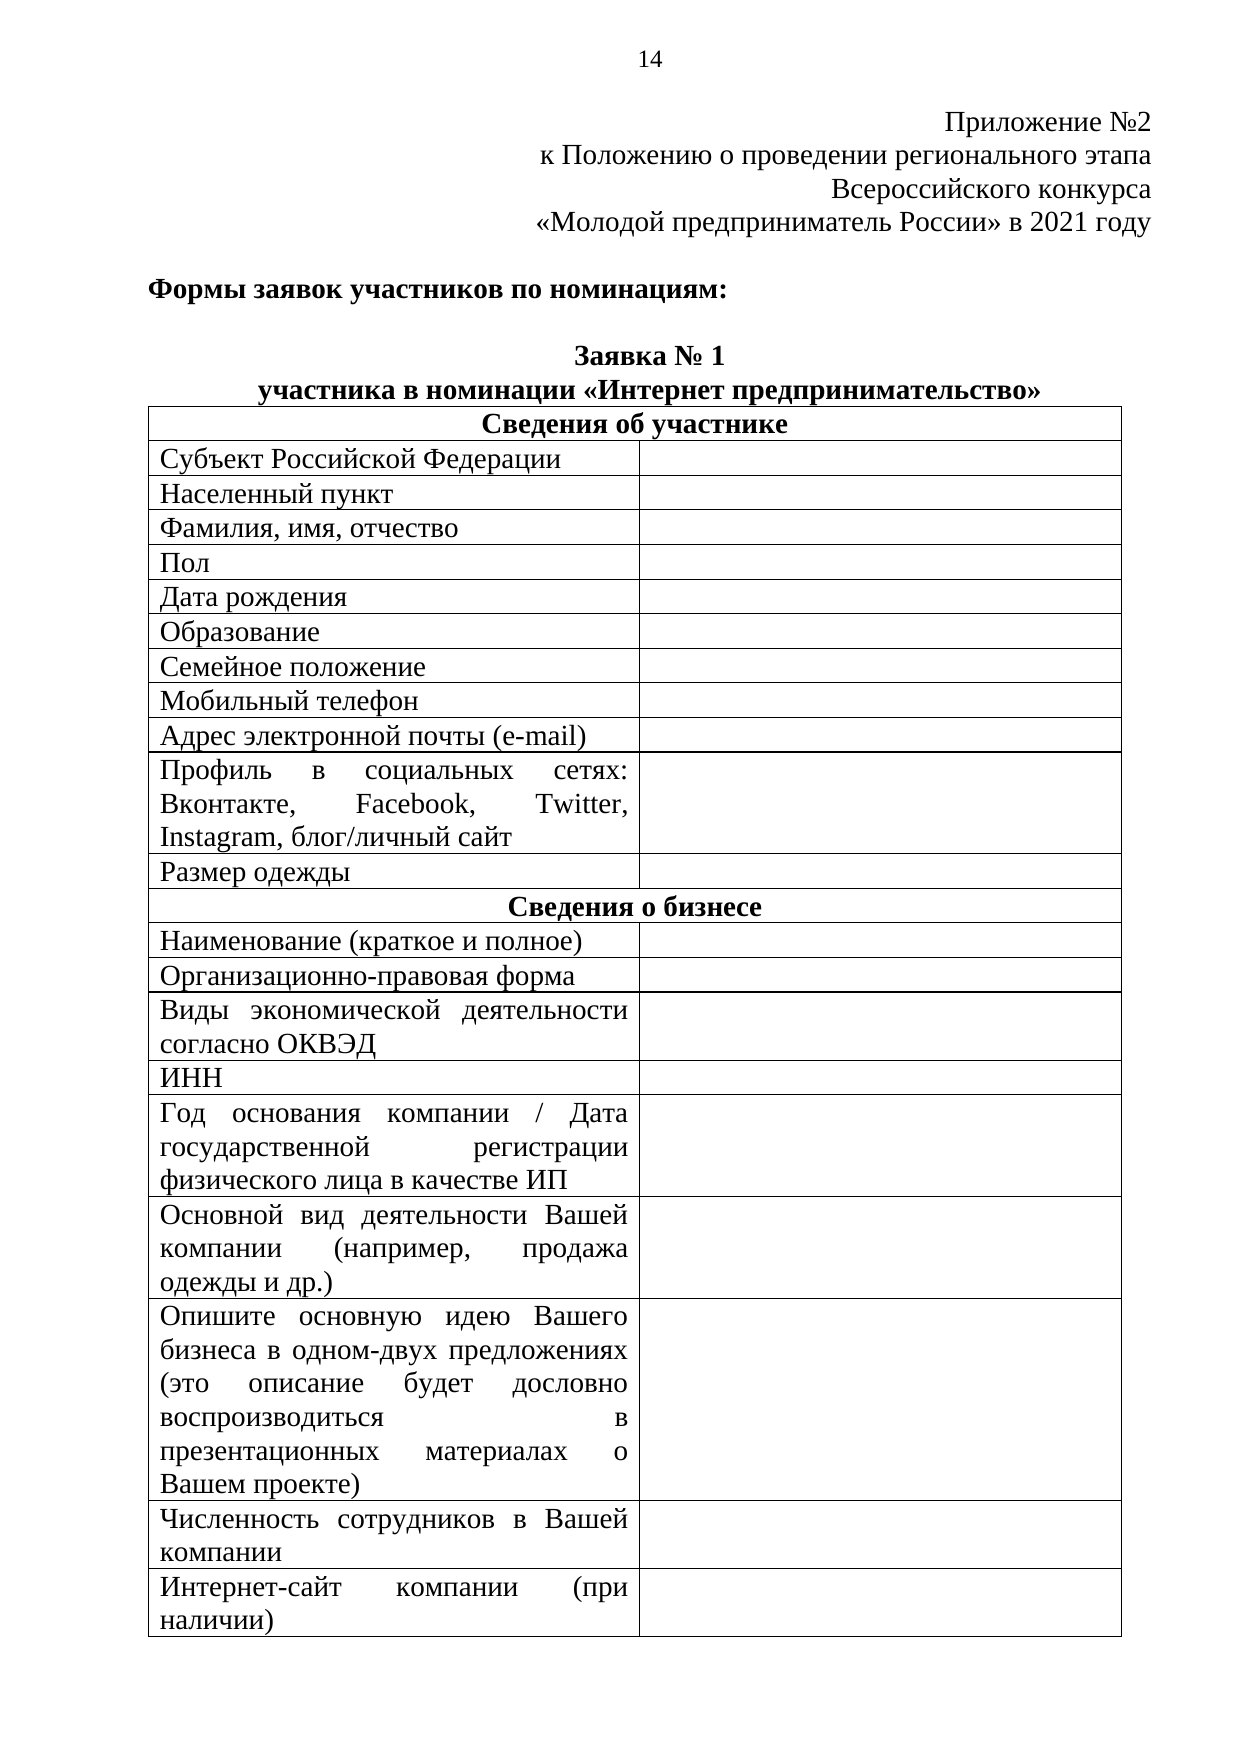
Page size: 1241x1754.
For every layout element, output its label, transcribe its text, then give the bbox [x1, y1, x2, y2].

table_cell Интернет-сайт компании (при наличии) [149, 1569, 639, 1636]
text Всероссийского конкурса [148, 171, 1152, 204]
text Заявка № 1 [148, 338, 1152, 372]
table_cell [640, 1061, 1121, 1094]
table_cell Дата рождения [149, 580, 639, 613]
text «Молодой предприниматель России» в 2021 году [148, 204, 1152, 238]
table_cell Семейное положение [149, 649, 639, 682]
text Приложение №2 [148, 104, 1152, 137]
table_cell Пол [149, 545, 639, 578]
table_cell Численность сотрудников в Вашей компании [149, 1501, 639, 1568]
table_cell Опишите основную идею Вашего бизнеса в одном-двух предложениях (это описание будет дословно воспроизводиться в презентационных материалах о Вашем проекте) [149, 1299, 639, 1500]
table_cell Размер одежды [149, 854, 639, 888]
text участника в номинации «Интернет предпринимательство» [148, 372, 1152, 406]
text к Положению о проведении регионального этапа [148, 137, 1152, 171]
table_cell Год основания компании / Дата государственной регистрации физического лица в качестве ИП [149, 1095, 639, 1196]
table_cell ИНН [149, 1061, 639, 1094]
table_cell [640, 683, 1121, 717]
table_cell Основной вид деятельности Вашей компании (например, продажа одежды и др.) [149, 1197, 639, 1297]
table_cell Субъект Российской Федерации [149, 441, 639, 475]
table_cell [640, 649, 1121, 682]
table_cell [640, 753, 1121, 853]
table_header Сведения об участнике [149, 407, 1121, 440]
table_cell [640, 993, 1121, 1059]
table_cell [640, 958, 1121, 991]
table_cell Профиль в социальных сетях: Вконтакте, Facebook, Twitter, Instagram, блог/личный сайт [149, 753, 639, 853]
table_cell [640, 1197, 1121, 1297]
table_cell Образование [149, 614, 639, 648]
table_cell Наименование (краткое и полное) [149, 923, 639, 957]
table_cell Адрес электронной почты (е-mail) [149, 718, 639, 751]
table_cell Населенный пункт [149, 476, 639, 509]
table_cell Организационно-правовая форма [149, 958, 639, 991]
table_cell [640, 923, 1121, 957]
table_cell [640, 1095, 1121, 1196]
table_cell [640, 854, 1121, 888]
table_cell [640, 476, 1121, 509]
table_cell [640, 1569, 1121, 1636]
table_cell [640, 614, 1121, 648]
table_cell Виды экономической деятельности согласно ОКВЭД [149, 993, 639, 1059]
table_cell [640, 441, 1121, 475]
table_cell Мобильный телефон [149, 683, 639, 717]
table_cell [640, 718, 1121, 751]
table_cell Фамилия, имя, отчество [149, 510, 639, 544]
table_cell [640, 1501, 1121, 1568]
table_cell [640, 510, 1121, 544]
table_cell [640, 545, 1121, 578]
table_cell Сведения о бизнесе [149, 889, 1121, 922]
table_cell [640, 1299, 1121, 1500]
text Формы заявок участников по номинациям: [148, 271, 1152, 305]
table_cell [640, 580, 1121, 613]
